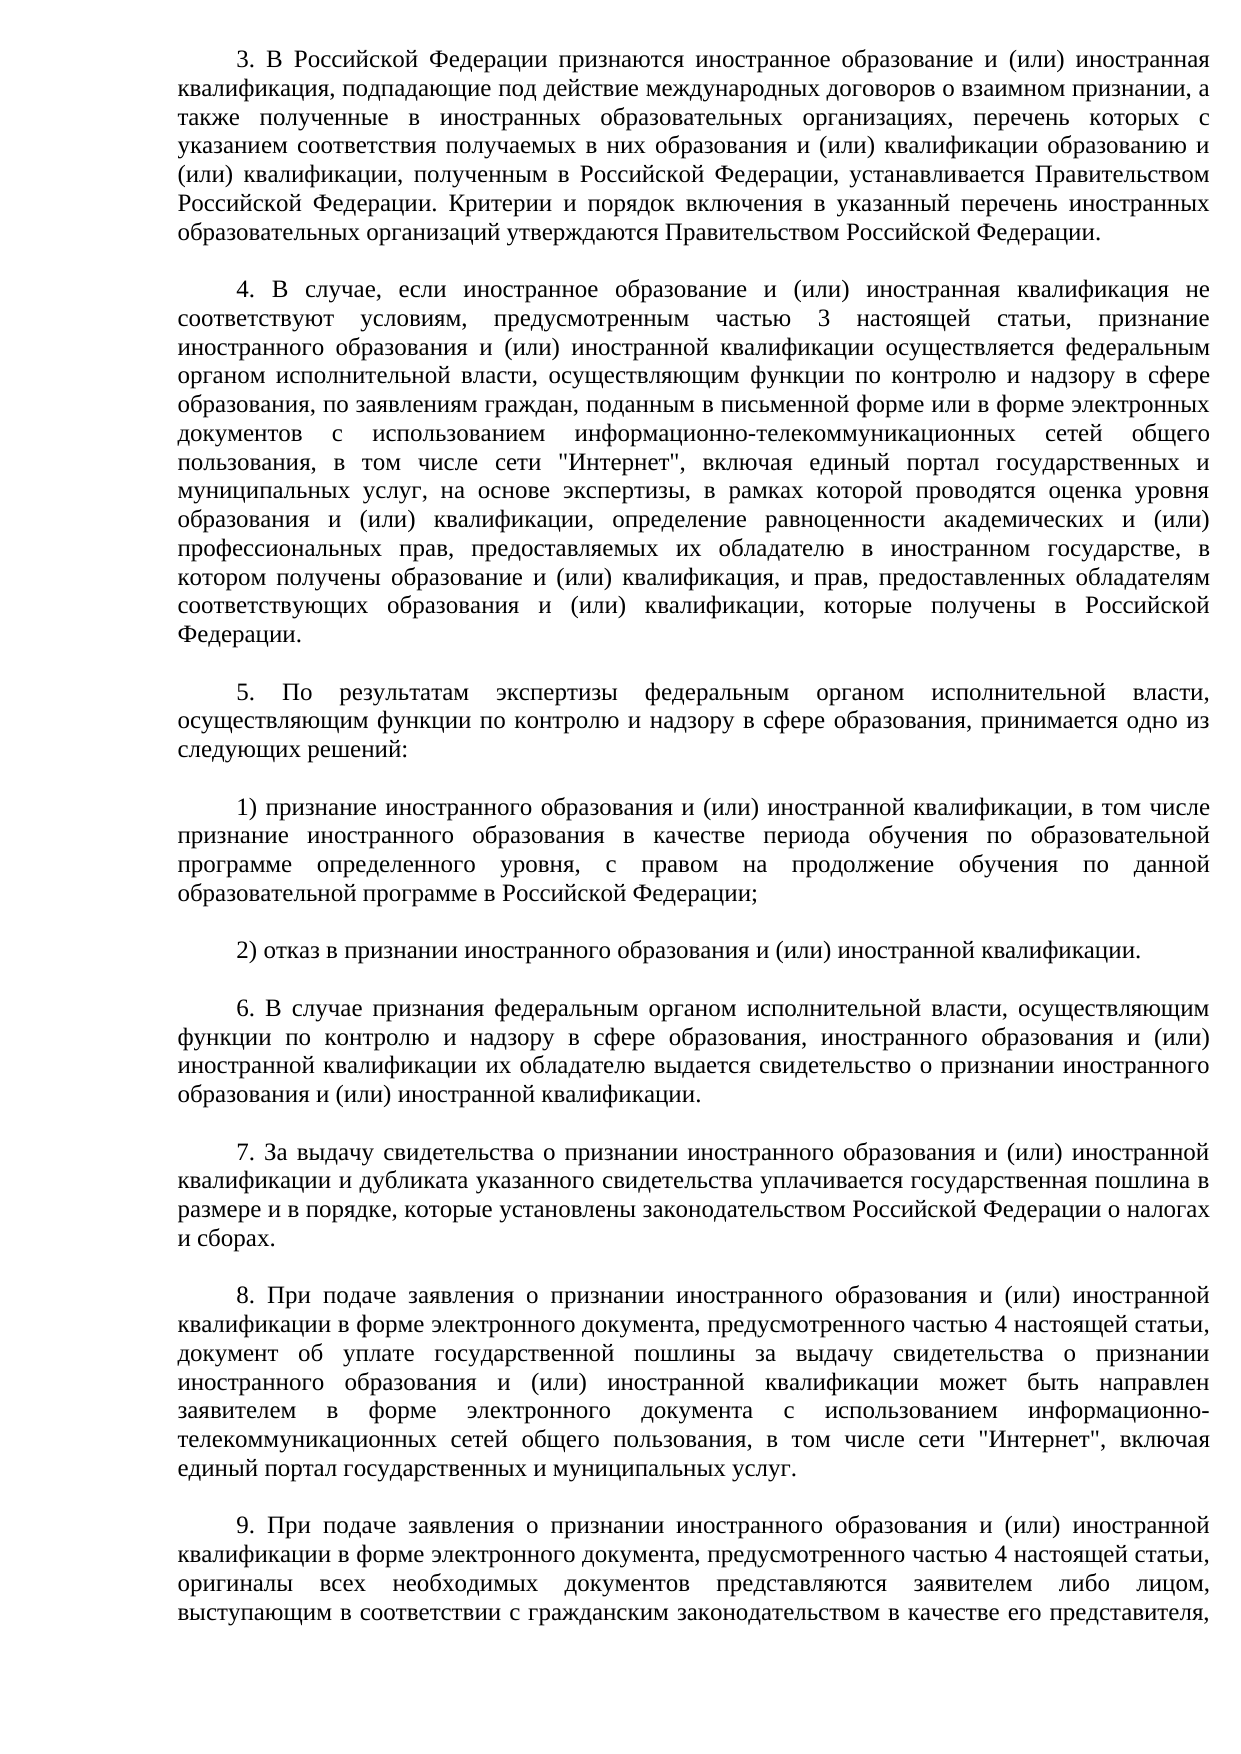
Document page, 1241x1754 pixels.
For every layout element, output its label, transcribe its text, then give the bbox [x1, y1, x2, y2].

text 1) признание иностранного образования и (или) иностранной квалификации, в том числе признание иностранного образования в качестве периода обучения по образовательной программе определенного уровня, с правом на продолжение обучения по данной образовательной программе в Российской Федерации; [177, 792, 1211, 907]
text 3. В Российской Федерации признаются иностранное образование и (или) иностранная квалификация, подпадающие под действие международных договоров о взаимном признании, а также полученные в иностранных образовательных организациях, перечень которых с указанием соответствия получаемых в них образования и (или) квалификации образованию и (или) квалификации, полученным в Российской Федерации, устанавливается Правительством Российской Федерации. Критерии и порядок включения в указанный перечень иностранных образовательных организаций утверждаются Правительством Российской Федерации. [177, 44, 1211, 246]
text 5. По результатам экспертизы федеральным органом исполнительной власти, осуществляющим функции по контролю и надзору в сфере образования, принимается одно из следующих решений: [177, 677, 1211, 763]
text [177, 1511, 1211, 1626]
text 7. За выдачу свидетельства о признании иностранного образования и (или) иностранной квалификации и дубликата указанного свидетельства уплачивается государственная пошлина в размере и в порядке, которые установлены законодательством Российской Федерации о налогах и сборах. [177, 1137, 1211, 1252]
text 2) отказ в признании иностранного образования и (или) иностранной квалификации. [177, 936, 1211, 964]
text 6. В случае признания федеральным органом исполнительной власти, осуществляющим функции по контролю и надзору в сфере образования, иностранного образования и (или) иностранной квалификации их обладателю выдается свидетельство о признании иностранного образования и (или) иностранной квалификации. [177, 993, 1211, 1108]
text 4. В случае, если иностранное образование и (или) иностранная квалификация не соответствуют условиям, предусмотренным частью 3 настоящей статьи, признание иностранного образования и (или) иностранной квалификации осуществляется федеральным органом исполнительной власти, осуществляющим функции по контролю и надзору в сфере образования, по заявлениям граждан, поданным в письменной форме или в форме электронных документов с использованием информационно-телекоммуникационных сетей общего пользования, в том числе сети "Интернет", включая единый портал государственных и муниципальных услуг, на основе экспертизы, в рамках которой проводятся оценка уровня образования и (или) квалификации, определение равноценности академических и (или) профессиональных прав, предоставляемых их обладателю в иностранном государстве, в котором получены образование и (или) квалификация, и прав, предоставленных обладателям соответствующих образования и (или) квалификации, которые получены в Российской Федерации. [177, 274, 1211, 648]
text 8. При подаче заявления о признании иностранного образования и (или) иностранной квалификации в форме электронного документа, предусмотренного частью 4 настоящей статьи, документ об уплате государственной пошлины за выдачу свидетельства о признании иностранного образования и (или) иностранной квалификации может быть направлен заявителем в форме электронного документа с использованием информационно-телекоммуникационных сетей общего пользования, в том числе сети "Интернет", включая единый портал государственных и муниципальных услуг. [177, 1281, 1211, 1482]
